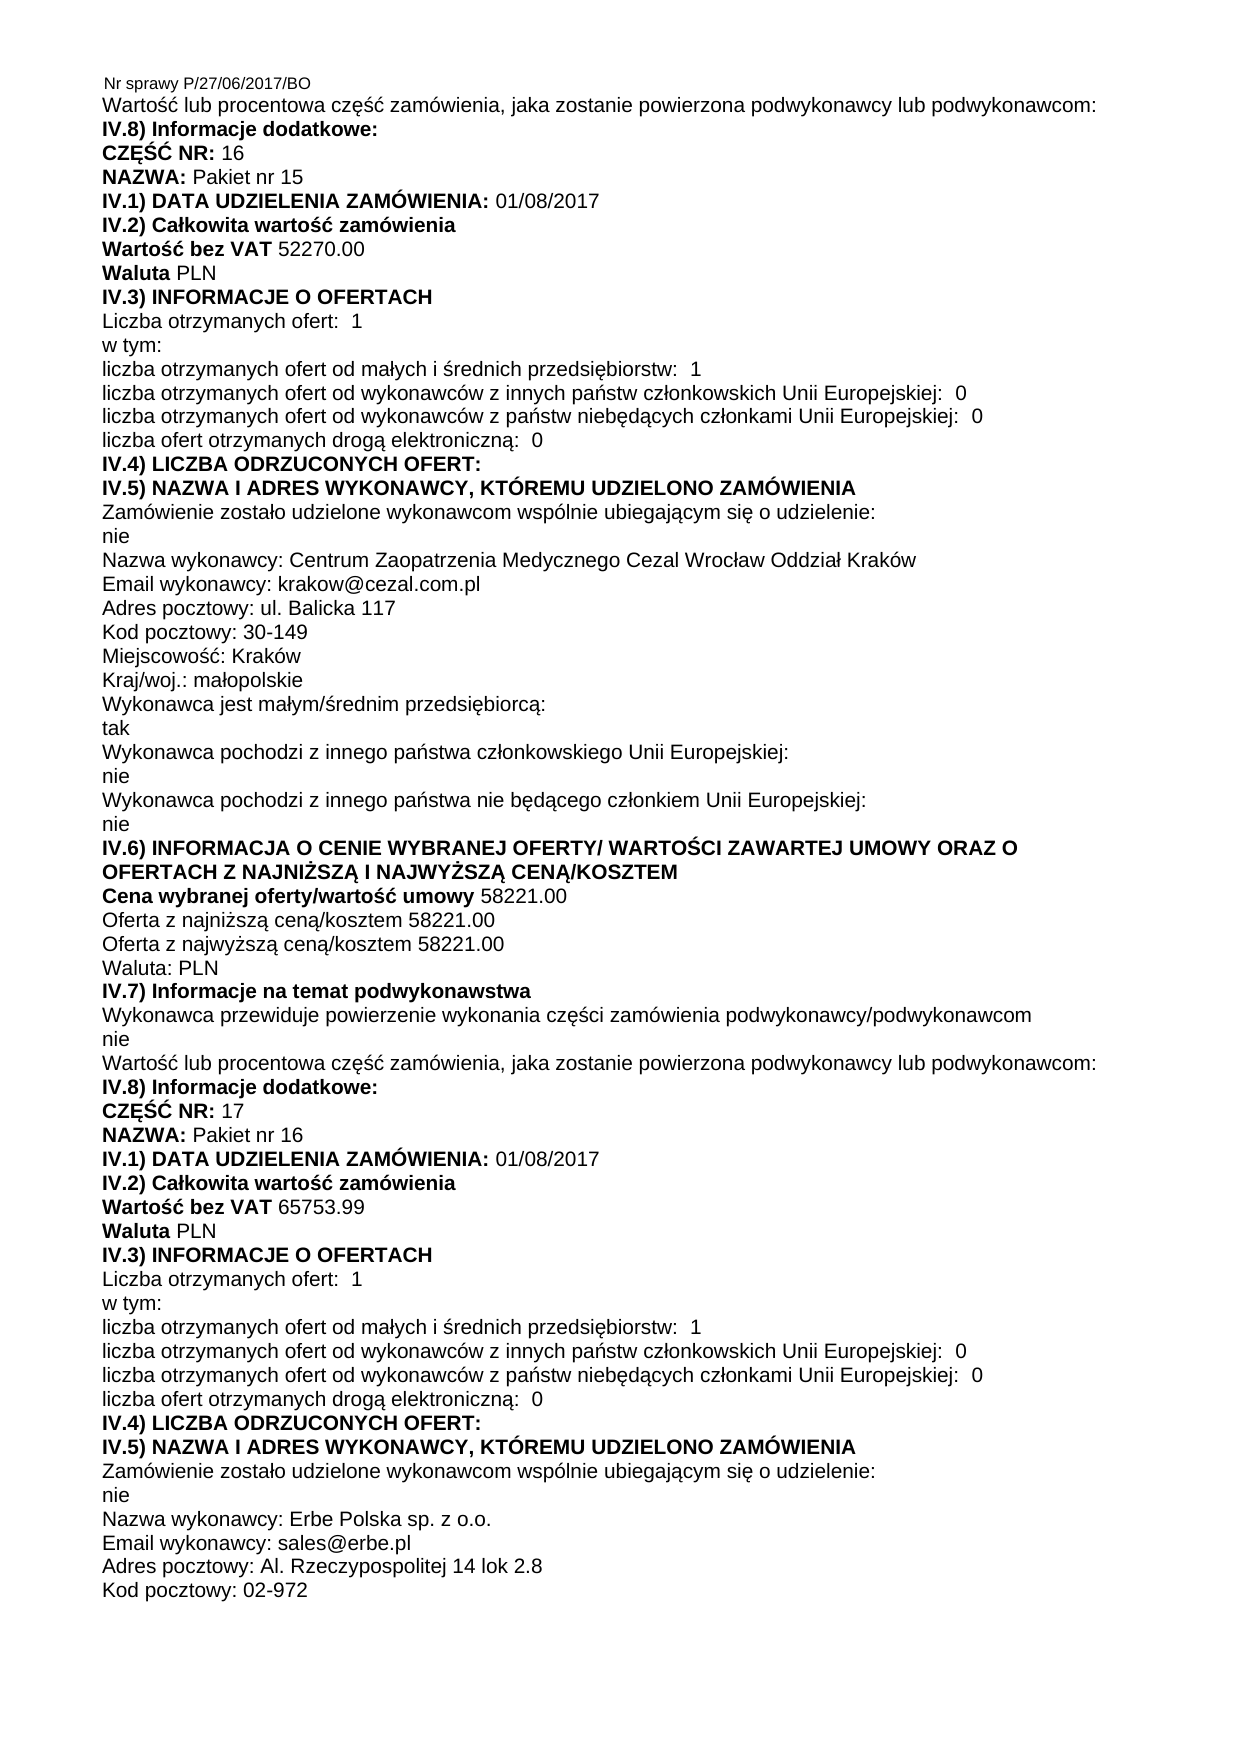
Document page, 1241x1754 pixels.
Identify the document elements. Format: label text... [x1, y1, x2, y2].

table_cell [102, 93, 1135, 141]
table_cell IV.1) DATA UDZIELENIA ZAMÓWIENIA: 01/08/2017 IV.2) Całkowita wartość zamówienia Wartość bez VAT 52270.00 Waluta PLN IV.3) INFORMACJE O OFERTACH Liczba otrzymanych ofert: 1 w tym: liczba otrzymanych ofert od małych i średnich przedsiębiorstw: 1 liczba otrzymanych ofert od wykonawców z innych państw członkowskich Unii Europejskiej: 0 liczba otrzymanych ofert od wykonawców z państw niebędących członkami Unii Europejskiej: 0 liczba ofert otrzymanych drogą elektroniczną: 0 IV.4) LICZBA ODRZUCONYCH OFERT: IV.5) NAZWA I ADRES WYKONAWCY, KTÓREMU UDZIELONO ZAMÓWIENIA Zamówienie zostało udzielone wykonawcom wspólnie ubiegającym się o udzielenie: nie Nazwa wykonawcy: Centrum Zaopatrzenia Medycznego Cezal Wrocław Oddział Kraków Email wykonawcy: krakow@cezal.com.pl Adres pocztowy: ul. Balicka 117 Kod pocztowy: 30-149 Miejscowość: Kraków Kraj/woj.: małopolskie Wykonawca jest małym/średnim przedsiębiorcą: tak Wykonawca pochodzi z innego państwa członkowskiego Unii Europejskiej: nie Wykonawca pochodzi z innego państwa nie będącego członkiem Unii Europejskiej: nie IV.6) INFORMACJA O CENIE WYBRANEJ OFERTY/ WARTOŚCI ZAWARTEJ UMOWY ORAZ O OFERTACH Z NAJNIŻSZĄ I NAJWYŻSZĄ CENĄ/KOSZTEM Cena wybranej oferty/wartość umowy 58221.00 Oferta z najniższą ceną/kosztem 58221.00 Oferta z najwyższą ceną/kosztem 58221.00 Waluta: PLN IV.7) Informacje na temat podwykonawstwa Wykonawca przewiduje powierzenie wykonania części zamówienia podwykonawcy/podwykonawcom nie Wartość lub procentowa część zamówienia, jaka zostanie powierzona podwykonawcy lub podwykonawcom: IV.8) Informacje dodatkowe: [102, 189, 1135, 1099]
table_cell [102, 1147, 1135, 1602]
table_cell CZĘŚĆ NR: 16 NAZWA: Pakiet nr 15 [102, 141, 1135, 189]
table_cell CZĘŚĆ NR: 17 NAZWA: Pakiet nr 16 [102, 1099, 1135, 1147]
